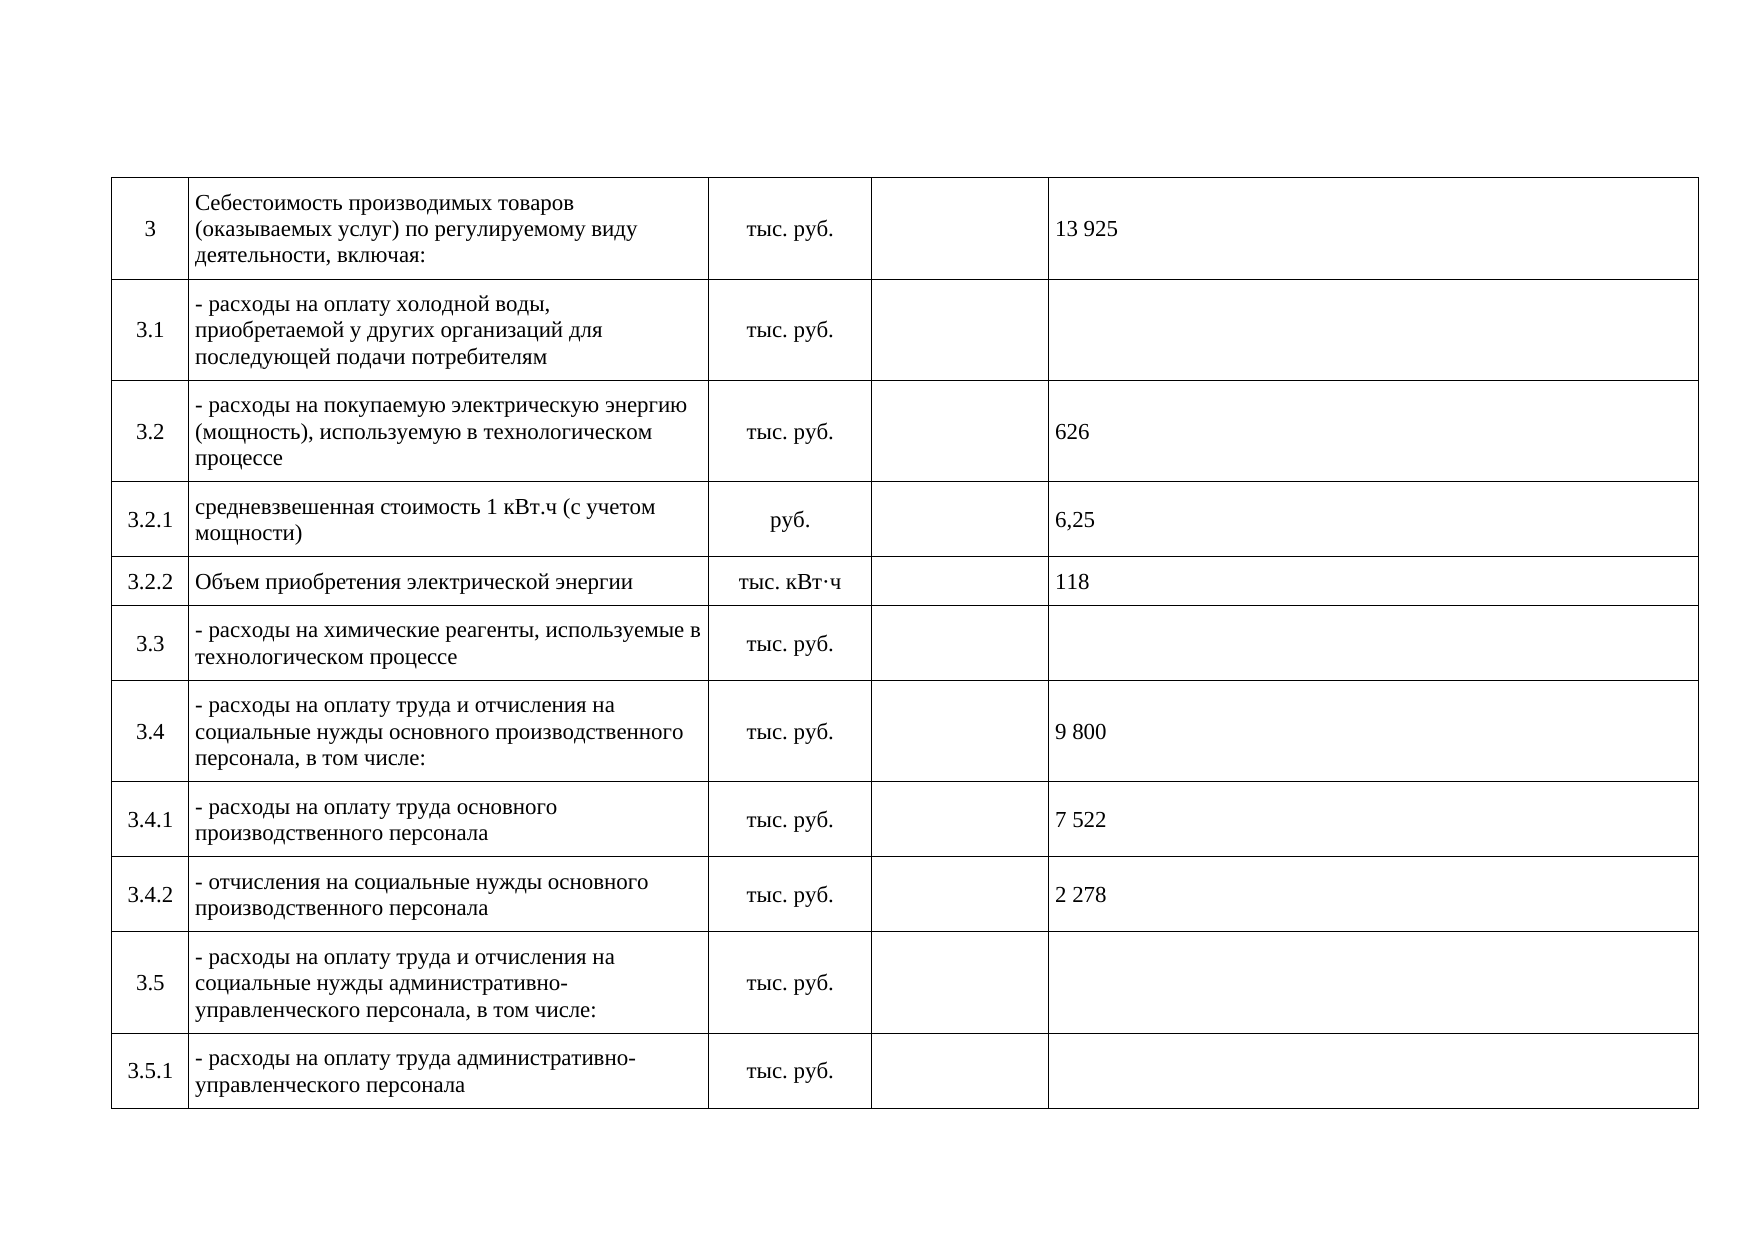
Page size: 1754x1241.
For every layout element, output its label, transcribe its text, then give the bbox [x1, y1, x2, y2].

table_cell 3.5.1 [112, 1034, 188, 1108]
table_cell 2 278 [1049, 857, 1698, 931]
table_cell [1049, 1034, 1698, 1108]
table_cell 3.4 [112, 681, 188, 781]
table_cell 3.2.1 [112, 482, 188, 556]
table_cell - расходы на оплату холодной воды, приобретаемой у других организаций для последующей подачи потребителям [189, 280, 708, 380]
table_cell [872, 782, 1048, 856]
table_cell 3.4.2 [112, 857, 188, 931]
table_cell [872, 932, 1048, 1033]
table_cell - расходы на оплату труда и отчисления на социальные нужды основного производственного персонала, в том числе: [189, 681, 708, 781]
table_cell [872, 178, 1048, 278]
table_cell [1049, 280, 1698, 380]
table_cell тыс. руб. [709, 782, 871, 856]
table_cell [872, 557, 1048, 605]
table_cell тыс. руб. [709, 932, 871, 1033]
table_cell - расходы на оплату труда и отчисления на социальные нужды административно-управленческого персонала, в том числе: [189, 932, 708, 1033]
table_cell руб. [709, 482, 871, 556]
table_cell [872, 381, 1048, 481]
table_cell [872, 857, 1048, 931]
table_cell 6,25 [1049, 482, 1698, 556]
table_cell тыс. руб. [709, 280, 871, 380]
table_cell 7 522 [1049, 782, 1698, 856]
table_cell - расходы на оплату труда основного производственного персонала [189, 782, 708, 856]
table_cell 3.2.2 [112, 557, 188, 605]
table_cell 9 800 [1049, 681, 1698, 781]
table_cell Себестоимость производимых товаров (оказываемых услуг) по регулируемому виду деятельности, включая: [189, 178, 708, 278]
table_cell тыс. руб. [709, 381, 871, 481]
table_cell тыс. руб. [709, 178, 871, 278]
table_cell 3 [112, 178, 188, 278]
table_cell средневзвешенная стоимость 1 кВт.ч (с учетом мощности) [189, 482, 708, 556]
table_cell - расходы на химические реагенты, используемые в технологическом процессе [189, 606, 708, 680]
table_cell тыс. руб. [709, 681, 871, 781]
table_cell тыс. руб. [709, 1034, 871, 1108]
table_cell [1049, 606, 1698, 680]
table_cell - расходы на оплату труда административно-управленческого персонала [189, 1034, 708, 1108]
table_cell 13 925 [1049, 178, 1698, 278]
table_cell 3.5 [112, 932, 188, 1033]
table_cell [872, 280, 1048, 380]
table_cell - расходы на покупаемую электрическую энергию (мощность), используемую в технологическом процессе [189, 381, 708, 481]
table_cell Объем приобретения электрической энергии [189, 557, 708, 605]
table_cell [872, 681, 1048, 781]
table_cell [872, 1034, 1048, 1108]
table_cell 3.3 [112, 606, 188, 680]
table_cell 3.1 [112, 280, 188, 380]
table_cell 118 [1049, 557, 1698, 605]
table_cell тыс. кВт·ч [709, 557, 871, 605]
table_cell 626 [1049, 381, 1698, 481]
table_cell - отчисления на социальные нужды основного производственного персонала [189, 857, 708, 931]
table_cell 3.2 [112, 381, 188, 481]
table_cell тыс. руб. [709, 606, 871, 680]
table_cell [1049, 932, 1698, 1033]
table_cell тыс. руб. [709, 857, 871, 931]
table_cell [872, 606, 1048, 680]
table_cell 3.4.1 [112, 782, 188, 856]
table_cell [872, 482, 1048, 556]
